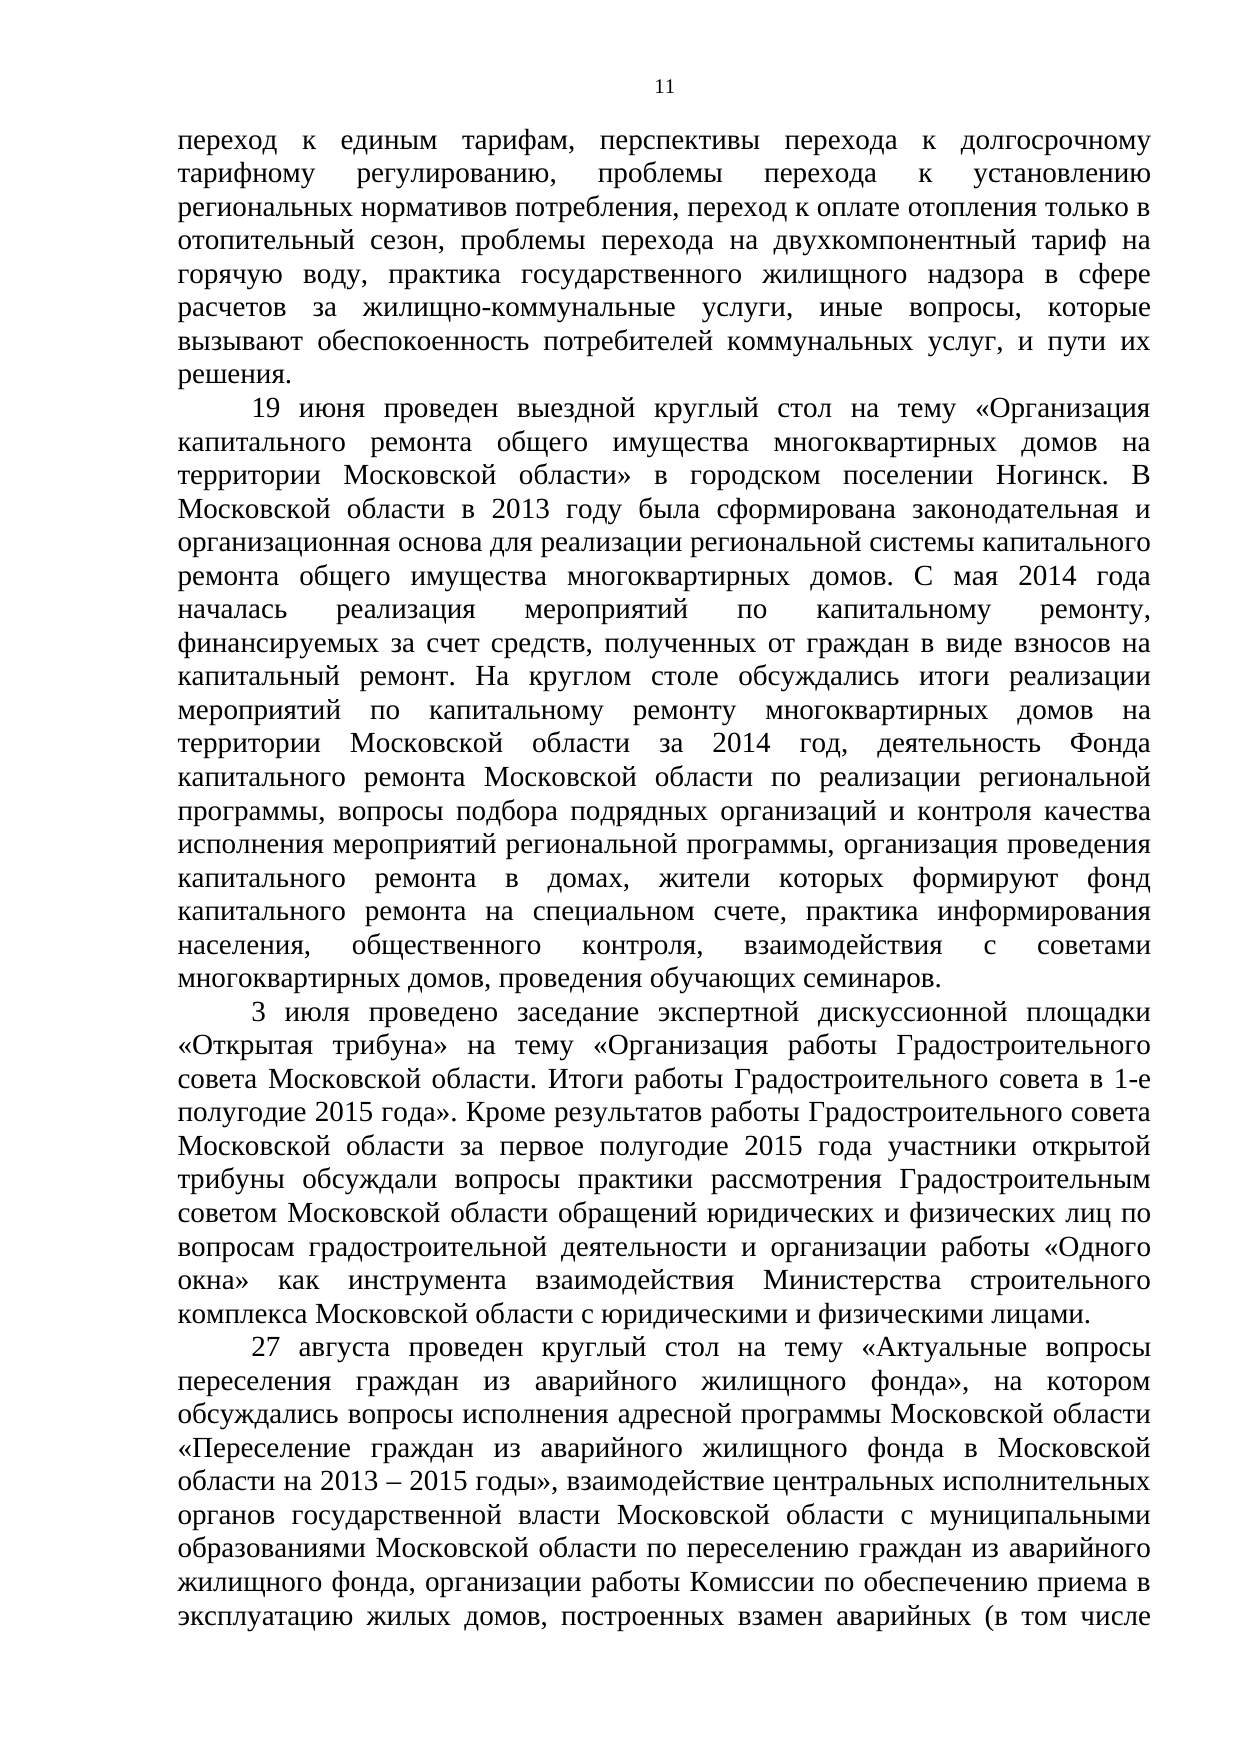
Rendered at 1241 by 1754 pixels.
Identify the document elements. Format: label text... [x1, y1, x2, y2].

text 19 июня проведен выездной круглый стол на тему «Организация капитального ремонта общего имущества многоквартирных домов на территории Московской области» в городском поселении Ногинск. В Московской области в 2013 году была сформирована законодательная и организационная основа для реализации региональной системы капитального ремонта общего имущества многоквартирных домов. С мая 2014 года началась реализация мероприятий по капитальному ремонту, финансируемых за счет средств, полученных от граждан в виде взносов на капитальный ремонт. На круглом столе обсуждались итоги реализации мероприятий по капитальному ремонту многоквартирных домов на территории Московской области за 2014 год, деятельность Фонда капитального ремонта Московской области по реализации региональной программы, вопросы подбора подрядных организаций и контроля качества исполнения мероприятий региональной программы, организация проведения капитального ремонта в домах, жители которых формируют фонд капитального ремонта на специальном счете, практика информирования населения, общественного контроля, взаимодействия с советами многоквартирных домов, проведения обучающих семинаров. [177, 390, 1152, 994]
text 3 июля проведено заседание экспертной дискуссионной площадки «Открытая трибуна» на тему «Организация работы Градостроительного совета Московской области. Итоги работы Градостроительного совета в 1-е полугодие 2015 года». Кроме результатов работы Градостроительного совета Московской области за первое полугодие 2015 года участники открытой трибуны обсуждали вопросы практики рассмотрения Градостроительным советом Московской области обращений юридических и физических лиц по вопросам градостроительной деятельности и организации работы «Одного окна» как инструмента взаимодействия Министерства строительного комплекса Московской области с юридическими и физическими лицами. [177, 994, 1152, 1329]
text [177, 1329, 1152, 1631]
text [177, 122, 1152, 390]
